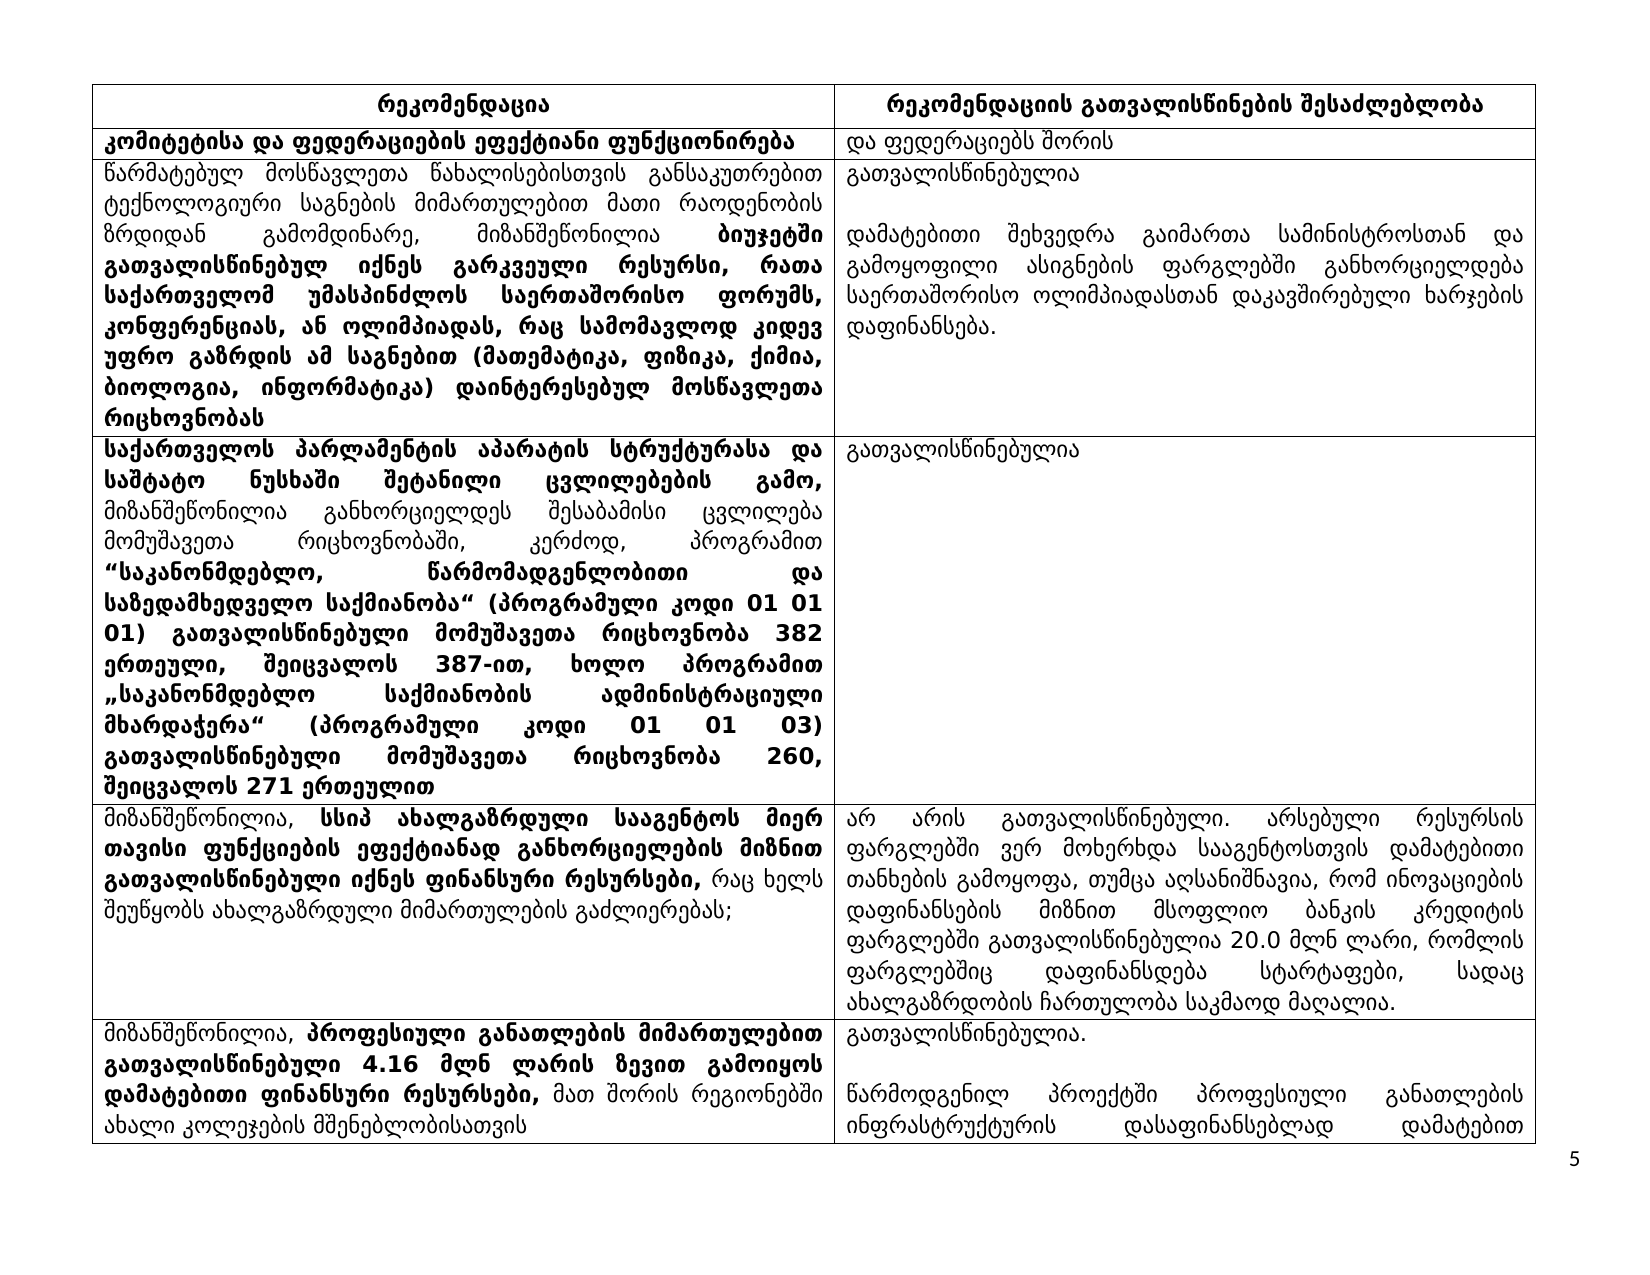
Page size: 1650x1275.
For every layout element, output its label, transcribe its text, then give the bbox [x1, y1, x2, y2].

table_header რეკომენდაცია [93, 85, 834, 127]
table_cell გათვალისწინებულია [835, 437, 1535, 804]
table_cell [93, 1020, 834, 1143]
table_cell საქართველოს პარლამენტის აპარატის სტრუქტურასა და საშტატო ნუსხაში შეტანილი ცვლილებების გამო, მიზანშეწონილია განხორციელდეს შესაბამისი ცვლილება მომუშავეთა რიცხოვნობაში, კერძოდ, პროგრამით “საკანონმდებლო, წარმომადგენლობითი და საზედამხედველო საქმიანობა“ (პროგრამული კოდი 01 01 01) გათვალისწინებული მომუშავეთა რიცხოვნობა 382 ერთეული, შეიცვალოს 387-ით, ხოლო პროგრამით „საკანონმდებლო საქმიანობის ადმინისტრაციული მხარდაჭერა“ (პროგრამული კოდი 01 01 03) გათვალისწინებული მომუშავეთა რიცხოვნობა 260, შეიცვალოს 271 ერთეულით [93, 437, 834, 804]
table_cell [835, 1020, 1535, 1143]
table_cell მიზანშეწონილია, სსიპ ახალგაზრდული სააგენტოს მიერ თავისი ფუნქციების ეფექტიანად განხორციელების მიზნით გათვალისწინებული იქნეს ფინანსური რესურსები, რაც ხელს შეუწყობს ახალგაზრდული მიმართულების გაძლიერებას; [93, 805, 834, 1019]
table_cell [835, 129, 1535, 159]
table_cell წარმატებულ მოსწავლეთა წახალისებისთვის განსაკუთრებით ტექნოლოგიური საგნების მიმართულებით მათი რაოდენობის ზრდიდან გამომდინარე, მიზანშეწონილია ბიუჯეტში გათვალისწინებულ იქნეს გარკვეული რესურსი, რათა საქართველომ უმასპინძლოს საერთაშორისო ფორუმს, კონფერენციას, ან ოლიმპიადას, რაც სამომავლოდ კიდევ უფრო გაზრდის ამ საგნებით (მათემატიკა, ფიზიკა, ქიმია, ბიოლოგია, ინფორმატიკა) დაინტერესებულ მოსწავლეთა რიცხოვნობას [93, 160, 834, 436]
table_header რეკომენდაციის გათვალისწინების შესაძლებლობა [835, 85, 1535, 127]
table_cell არ არის გათვალისწინებული. არსებული რესურსის ფარგლებში ვერ მოხერხდა სააგენტოსთვის დამატებითი თანხების გამოყოფა, თუმცა აღსანიშნავია, რომ ინოვაციების დაფინანსების მიზნით მსოფლიო ბანკის კრედიტის ფარგლებში გათვალისწინებულია 20.0 მლნ ლარი, რომლის ფარგლებშიც დაფინანსდება სტარტაფები, სადაც ახალგაზრდობის ჩართულობა საკმაოდ მაღალია. [835, 805, 1535, 1019]
table_cell გათვალისწინებულია დამატებითი შეხვედრა გაიმართა სამინისტროსთან და გამოყოფილი ასიგნების ფარგლებში განხორციელდება საერთაშორისო ოლიმპიადასთან დაკავშირებული ხარჯების დაფინანსება. [835, 160, 1535, 436]
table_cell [93, 129, 834, 159]
